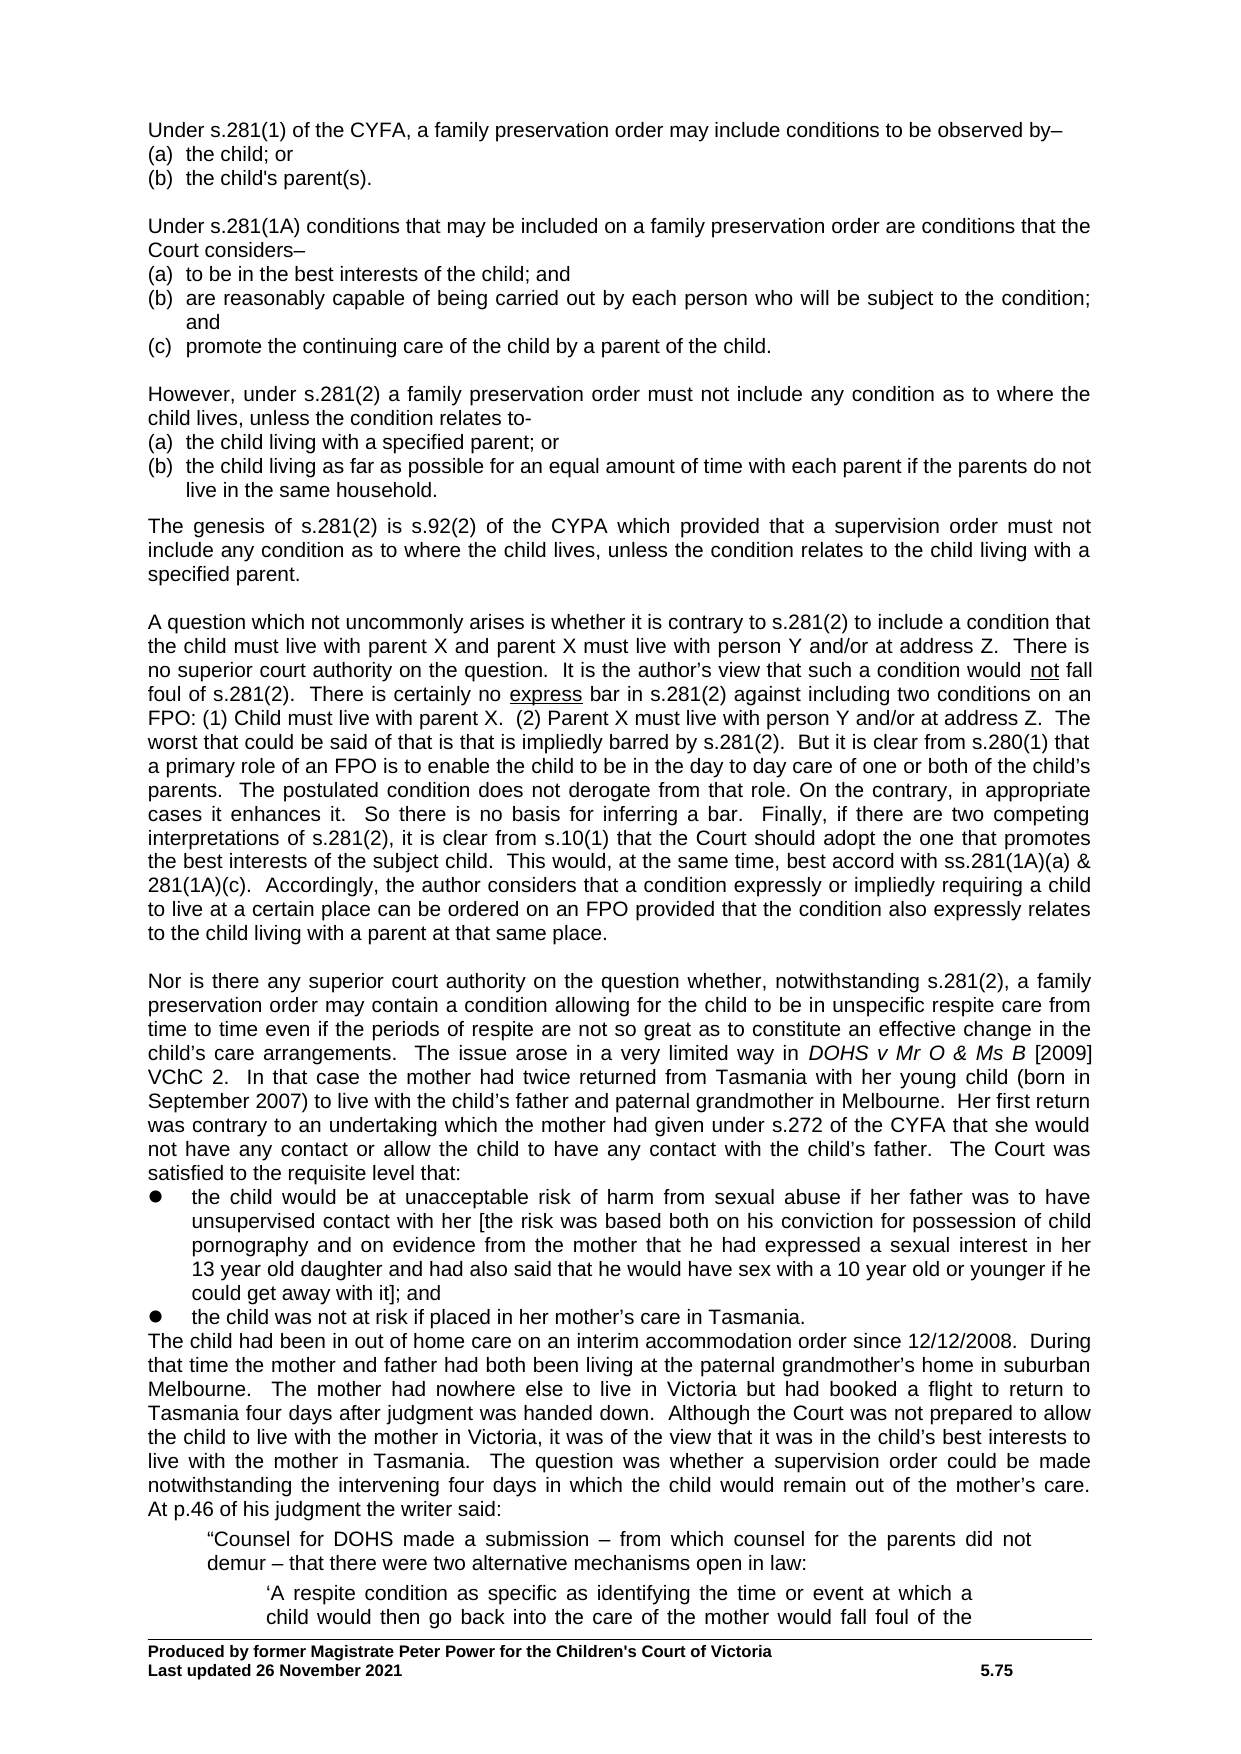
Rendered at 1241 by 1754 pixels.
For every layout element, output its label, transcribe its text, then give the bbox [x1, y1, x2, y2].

text The genesis of s.281(2) is s.92(2) of the CYPA which provided that a supervision order must not include any condition as to where the child lives, unless the condition relates to the child living with a specified parent. [148, 514, 1092, 586]
text (c) promote the continuing care of the child by a parent of the child. [148, 334, 1092, 358]
text (b) the child's parent(s). [148, 166, 1092, 190]
text (a) the child living with a specified parent; or [148, 429, 1092, 453]
list the child was not at risk if placed in her mother’s care in . [148, 1305, 1092, 1329]
list the child would be at unacceptable risk of harm from sexual abuse if her father was to have unsupervised contact with her [the risk was based both on his conviction for possession of child pornography and on evidence from the mother that he had expressed a sexual interest in her 13 year old daughter and had also said that he would have sex with a 10 year old or younger if he could get away with it]; and [148, 1185, 1092, 1305]
text However, under s.281(2) a family preservation order must not include any condition as to where the child lives, unless the condition relates to- [148, 382, 1092, 429]
text Under s.281(1A) conditions that may be included on a family preservation order are conditions that the Court considers– [148, 214, 1092, 262]
text (b) are reasonably capable of being carried out by each person who will be subject to the condition; and [148, 286, 1092, 334]
text Nor is there any superior court authority on the question whether, notwithstanding s.281(2), a family preservation order may contain a condition allowing for the child to be in unspecific respite care from time to time even if the periods of respite are not so great as to constitute an effective change in the child’s care arrangements. The issue arose in a very limited way in DOHS v Mr O & Ms B [2009] VChC 2. In that case the mother had twice returned from with her young child (born in September 2007) to live with the child’s father and paternal grandmother in . Her first return was contrary to an undertaking which the mother had given under s.272 of the CYFA that she would not have any contact or allow the child to have any contact with the child’s father. The Court was satisfied to the requisite level that: [148, 969, 1092, 1185]
text Under s.281(1) of the CYFA, a family preservation order may include conditions to be observed by– [148, 118, 1092, 142]
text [266, 1581, 974, 1629]
text (a) to be in the best interests of the child; and [148, 262, 1092, 286]
text (b) the child living as far as possible for an equal amount of time with each parent if the parents do not live in the same household. [148, 453, 1092, 501]
text (a) the child; or [148, 142, 1092, 166]
text “Counsel for DOHS made a submission – from which counsel for the parents did not demur – that there were two alternative mechanisms open in law: [207, 1527, 1033, 1574]
text The child had been in out of home care on an interim accommodation order since 12/12/2008. During that time the mother and father had both been living at the paternal grandmother’s home in suburban . The mother had nowhere else to live in but had booked a flight to return to four days after judgment was handed down. Although the Court was not prepared to allow the child to live with the mother in , it was of the view that it was in the child’s best interests to live with the mother in . The question was whether a supervision order could be made notwithstanding the intervening four days in which the child would remain out of the mother’s care. At p.46 of his judgment the writer said: [148, 1329, 1092, 1520]
text A question which not uncommonly arises is whether it is contrary to s.281(2) to include a condition that the child must live with parent X and parent X must live with person Y and/or at address Z. There is no superior court authority on the question. It is the author’s view that such a condition would not fall foul of s.281(2). There is certainly no express bar in s.281(2) against including two conditions on an FPO: (1) Child must live with parent X. (2) Parent X must live with person Y and/or at address Z. The worst that could be said of that is that is impliedly barred by s.281(2). But it is clear from s.280(1) that a primary role of an FPO is to enable the child to be in the day to day care of one or both of the child’s parents. The postulated condition does not derogate from that role. On the contrary, in appropriate cases it enhances it. So there is no basis for inferring a bar. Finally, if there are two competing interpretations of s.281(2), it is clear from s.10(1) that the Court should adopt the one that promotes the best interests of the subject child. This would, at the same time, best accord with ss.281(1A)(a) & 281(1A)(c). Accordingly, the author considers that a condition expressly or impliedly requiring a child to live at a certain place can be ordered on an FPO provided that the condition also expressly relates to the child living with a parent at that same place. [148, 610, 1092, 945]
